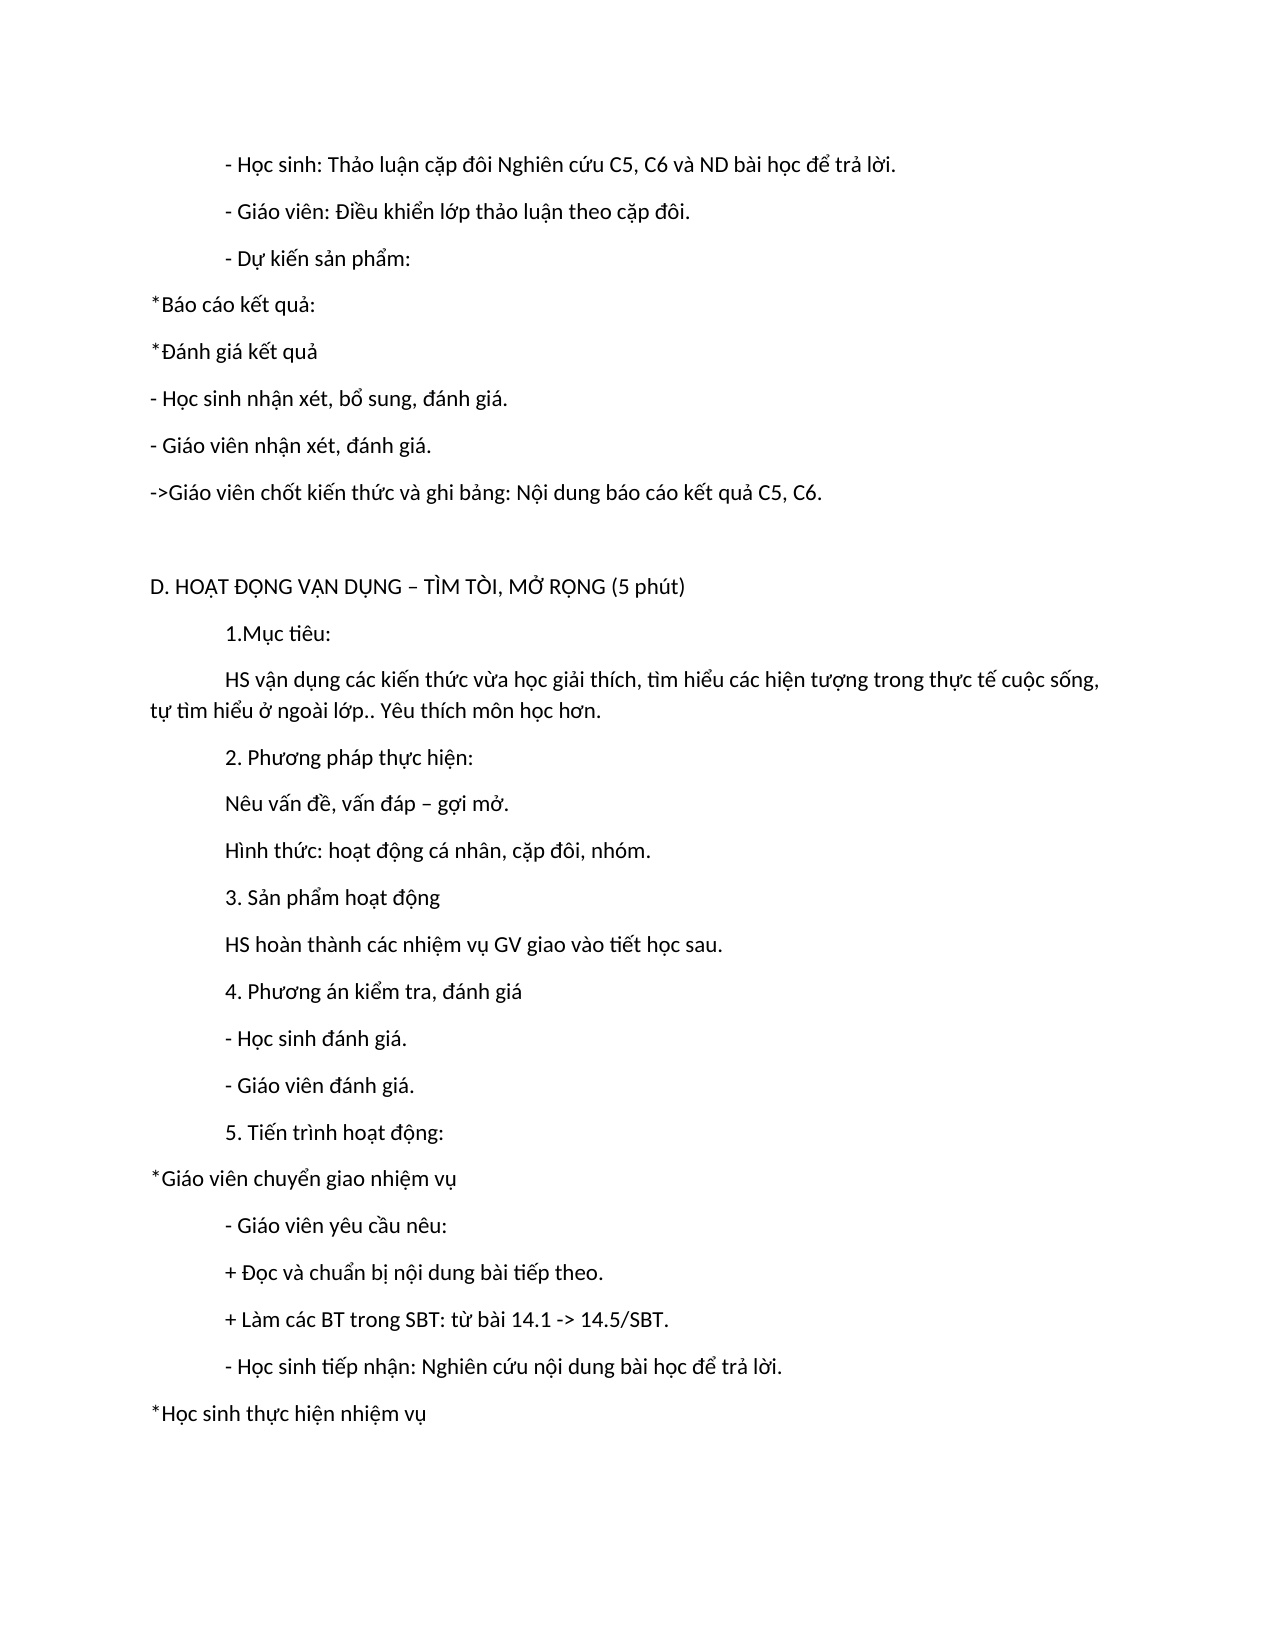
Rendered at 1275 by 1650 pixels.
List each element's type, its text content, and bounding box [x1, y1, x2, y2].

text - Giáo viên yêu cầu nêu: [150, 1211, 1125, 1239]
text - Dự kiến sản phẩm: [150, 244, 1125, 272]
text 4. Phương án kiểm tra, đánh giá [150, 977, 1125, 1005]
text - Giáo viên nhận xét, đánh giá. [150, 431, 1125, 459]
text 2. Phương pháp thực hiện: [150, 743, 1125, 771]
text HS hoàn thành các nhiệm vụ GV giao vào tiết học sau. [150, 930, 1125, 958]
text *Học sinh thực hiện nhiệm vụ [150, 1399, 1125, 1427]
text - Học sinh: Thảo luận cặp đôi Nghiên cứu C5, C6 và ND bài học để trả lời. [150, 150, 1125, 178]
text - Giáo viên: Điều khiển lớp thảo luận theo cặp đôi. [150, 197, 1125, 225]
text + Đọc và chuẩn bị nội dung bài tiếp theo. [150, 1258, 1125, 1286]
text - Học sinh tiếp nhận: Nghiên cứu nội dung bài học để trả lời. [150, 1352, 1125, 1380]
text - Học sinh nhận xét, bổ sung, đánh giá. [150, 384, 1125, 412]
text 3. Sản phẩm hoạt động [150, 883, 1125, 911]
text - Giáo viên đánh giá. [150, 1071, 1125, 1099]
text Hình thức: hoạt động cá nhân, cặp đôi, nhóm. [150, 836, 1125, 864]
text ->Giáo viên chốt kiến thức và ghi bảng: Nội dung báo cáo kết quả C5, C6. [150, 478, 1125, 506]
text D. HOẠT ĐỘNG VẬN DỤNG – TÌM TÒI, MỞ RỘNG (5 phút) [150, 572, 1125, 600]
text Nêu vấn đề, vấn đáp – gợi mở. [150, 789, 1125, 818]
text *Giáo viên chuyển giao nhiệm vụ [150, 1164, 1125, 1193]
text HS vận dụng các kiến thức vừa học giải thích, tìm hiểu các hiện tượng trong thực tế cuộc sống, tự tìm hiểu ở ngoài lớp.. Yêu thích môn học hơn. [150, 666, 1125, 724]
text 5. Tiến trình hoạt động: [150, 1118, 1125, 1146]
text 1.Mục tiêu: [150, 619, 1125, 647]
text + Làm các BT trong SBT: từ bài 14.1 -> 14.5/SBT. [150, 1305, 1125, 1333]
text - Học sinh đánh giá. [150, 1024, 1125, 1052]
text *Đánh giá kết quả [150, 337, 1125, 366]
text *Báo cáo kết quả: [150, 291, 1125, 319]
